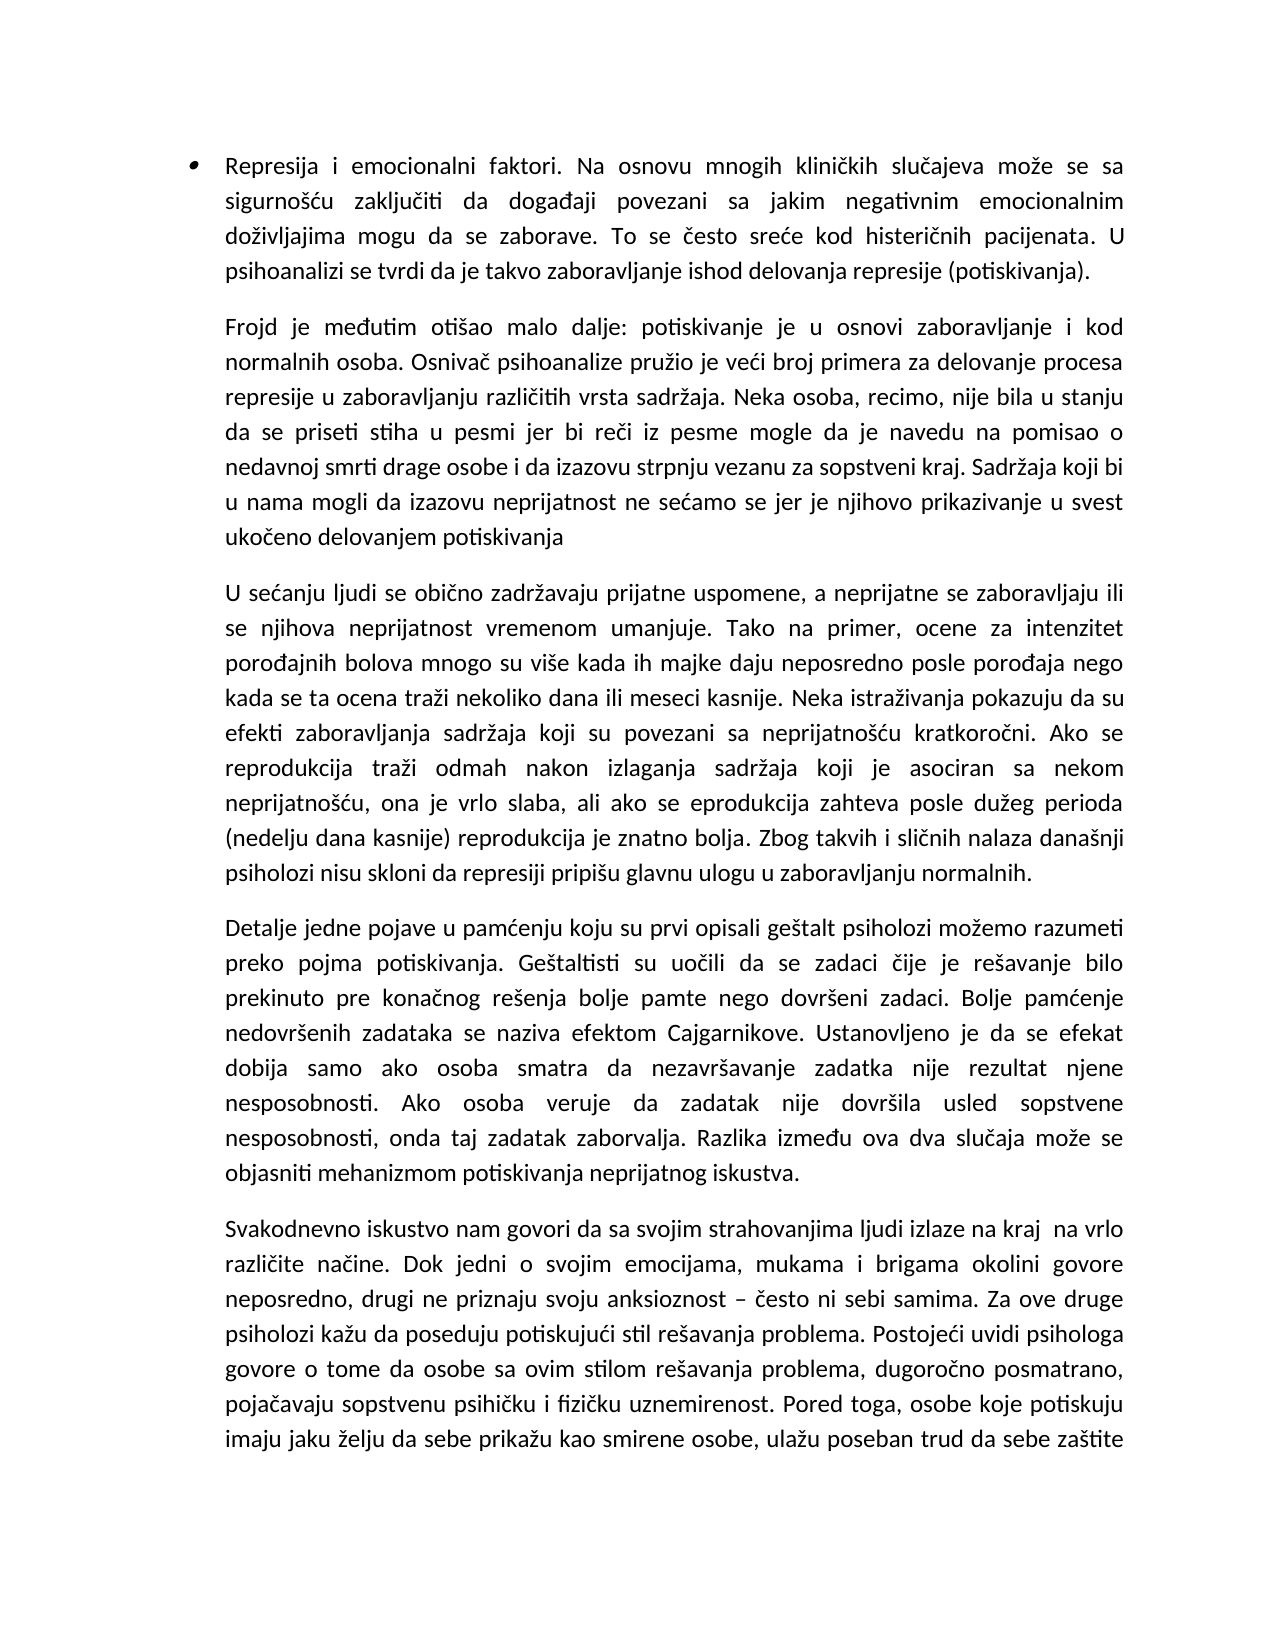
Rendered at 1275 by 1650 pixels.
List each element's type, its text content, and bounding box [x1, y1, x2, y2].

text Frojd je međutim otišao malo dalje: potiskivanje je u osnovi zaboravljanje i kod normalnih osoba. Osnivač psihoanalize pružio je veći broj primera za delovanje procesa represije u zaboravljanju različitih vrsta sadržaja. Neka osoba, recimo, nije bila u stanju da se priseti stiha u pesmi jer bi reči iz pesme mogle da je navedu na pomisao o nedavnoj smrti drage osobe i da izazovu strpnju vezanu za sopstveni kraj. Sadržaja koji bi u nama mogli da izazovu neprijatnost ne sećamo se jer je njihovo prikazivanje u svest ukočeno delovanjem potiskivanja [225, 311, 1125, 551]
text U sećanju ljudi se obično zadržavaju prijatne uspomene, a neprijatne se zaboravljaju ili se njihova neprijatnost vremenom umanjuje. Tako na primer, ocene za intenzitet porođajnih bolova mnogo su više kada ih majke daju neposredno posle porođaja nego kada se ta ocena traži nekoliko dana ili meseci kasnije. Neka istraživanja pokazuju da su efekti zaboravljanja sadržaja koji su povezani sa neprijatnošću kratkoročni. Ako se reprodukcija traži odmah nakon izlaganja sadržaja koji je asociran sa nekom neprijatnošću, ona je vrlo slaba, ali ako se eprodukcija zahteva posle dužeg perioda (nedelju dana kasnije) reprodukcija je znatno bolja. Zbog takvih i sličnih nalaza današnji psiholozi nisu skloni da represiji pripišu glavnu ulogu u zaboravljanju normalnih. [225, 577, 1125, 887]
text Detalje jedne pojave u pamćenju koju su prvi opisali geštalt psiholozi možemo razumeti preko pojma potiskivanja. Geštaltisti su uočili da se zadaci čije je rešavanje bilo prekinuto pre konačnog rešenja bolje pamte nego dovršeni zadaci. Bolje pamćenje nedovršenih zadataka se naziva efektom Cajgarnikove. Ustanovljeno je da se efekat dobija samo ako osoba smatra da nezavršavanje zadatka nije rezultat njene nesposobnosti. Ako osoba veruje da zadatak nije dovršila usled sopstvene nesposobnosti, onda taj zadatak zaborvalja. Razlika između ova dva slučaja može se objasniti mehanizmom potiskivanja neprijatnog iskustva. [225, 912, 1125, 1188]
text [225, 1213, 1125, 1454]
list Represija i emocionalni faktori. Na osnovu mnogih kliničkih slučajeva može se sa sigurnošću zaključiti da događaji povezani sa jakim negativnim emocionalnim doživljajima mogu da se zaborave. To se često sreće kod histeričnih pacijenata. U psihoanalizi se tvrdi da je takvo zaboravljanje ishod delovanja represije (potiskivanja). [187, 150, 1125, 286]
